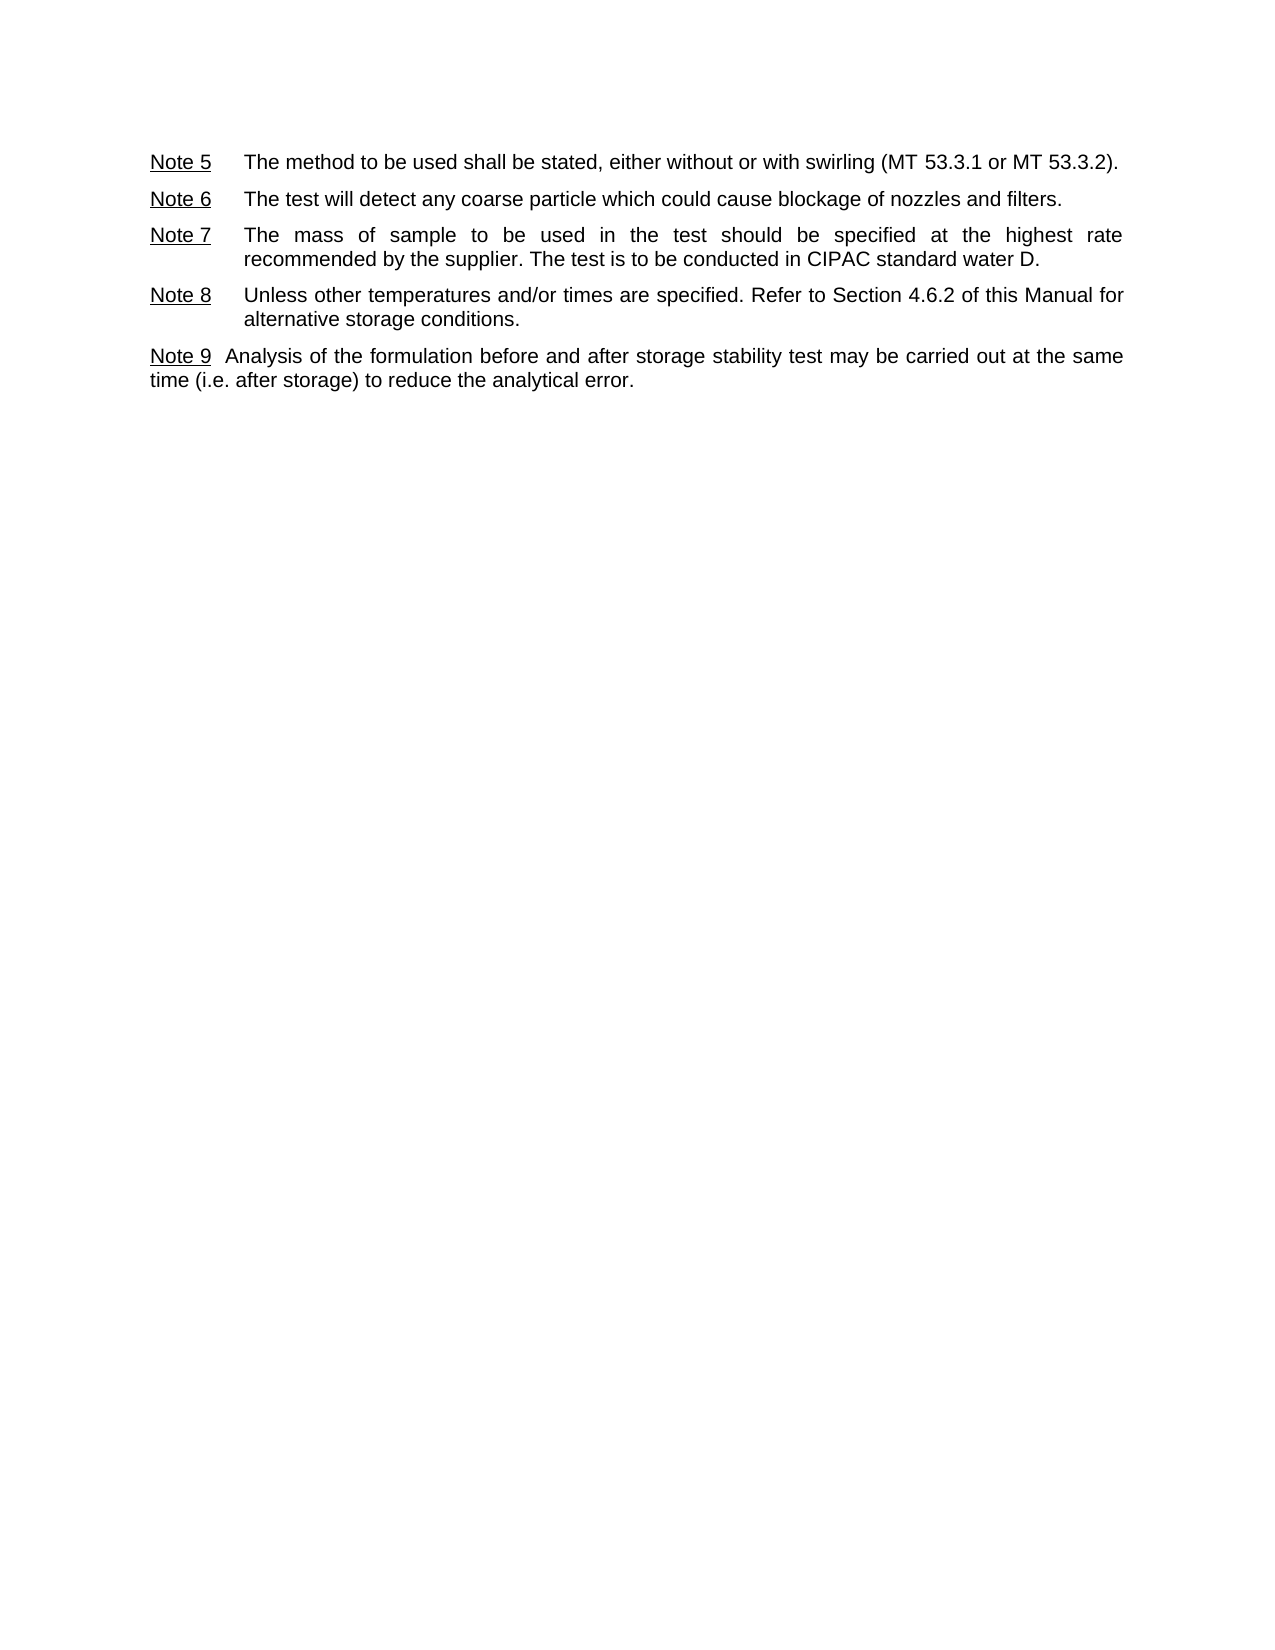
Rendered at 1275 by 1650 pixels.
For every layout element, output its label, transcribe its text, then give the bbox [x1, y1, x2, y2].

text Note 6 The test will detect any coarse particle which could cause blockage of nozzles and filters. [150, 186, 1125, 210]
text Note 9 Analysis of the formulation before and after storage stability test may be carried out at the same time (i.e. after storage) to reduce the analytical error. [150, 344, 1125, 392]
text Note 5 The method to be used shall be stated, either without or with swirling (MT 53.3.1 or MT 53.3.2). [150, 150, 1125, 174]
list Note 7 The mass of sample to be used in the test should be specified at the highest rate recommended by the supplier. The test is to be conducted in CIPAC standard water D. [150, 223, 1125, 271]
list Note 8 Unless other temperatures and/or times are specified. Refer to Section 4.6.2 of this Manual for alternative storage conditions. [150, 283, 1125, 331]
